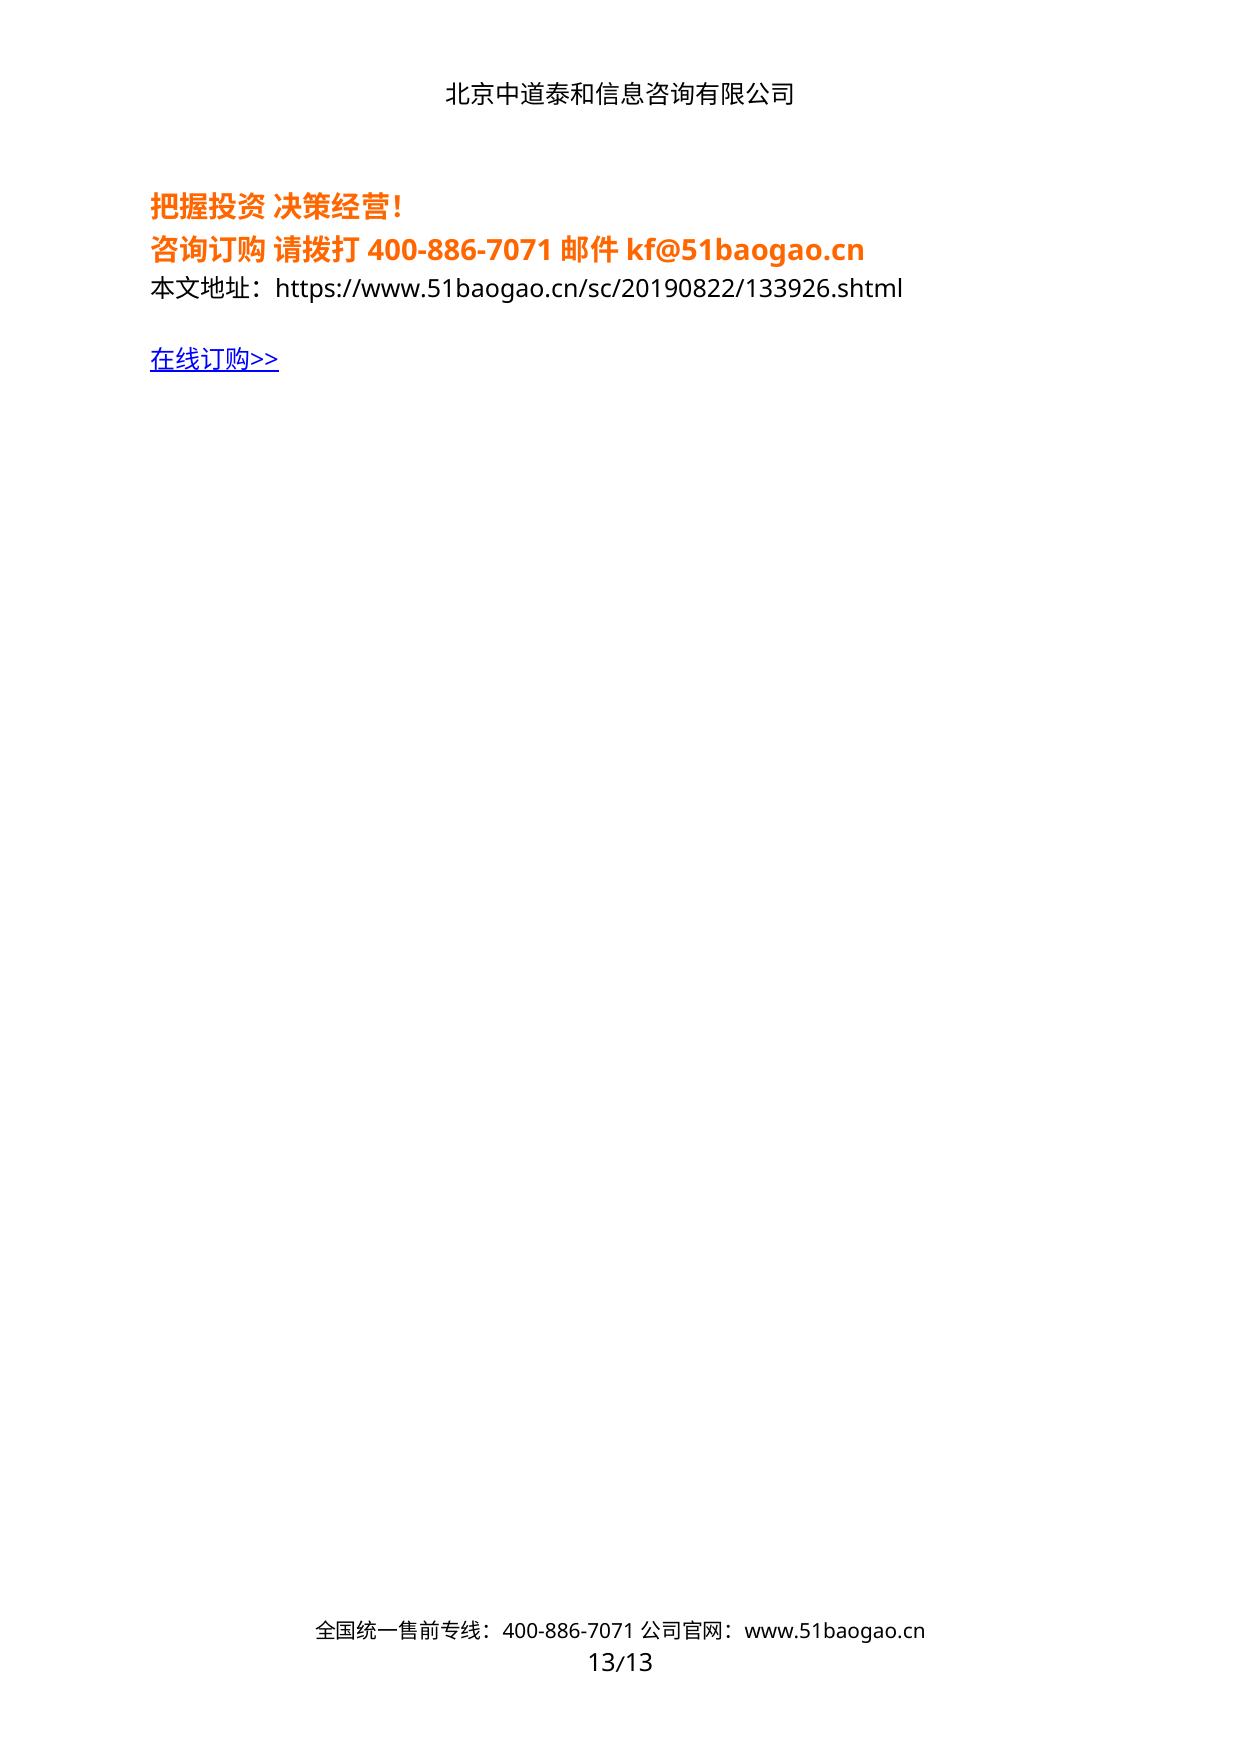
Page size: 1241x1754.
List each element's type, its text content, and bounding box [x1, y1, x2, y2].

text 把握投资 决策经营！咨询订购 请拨打 400-886-7071 邮件 kf@51baogao.cn本文地址：https://www.51baogao.cn/sc/20190822/133926.shtml [150, 150, 1090, 305]
text 在线订购>> [150, 305, 1090, 375]
